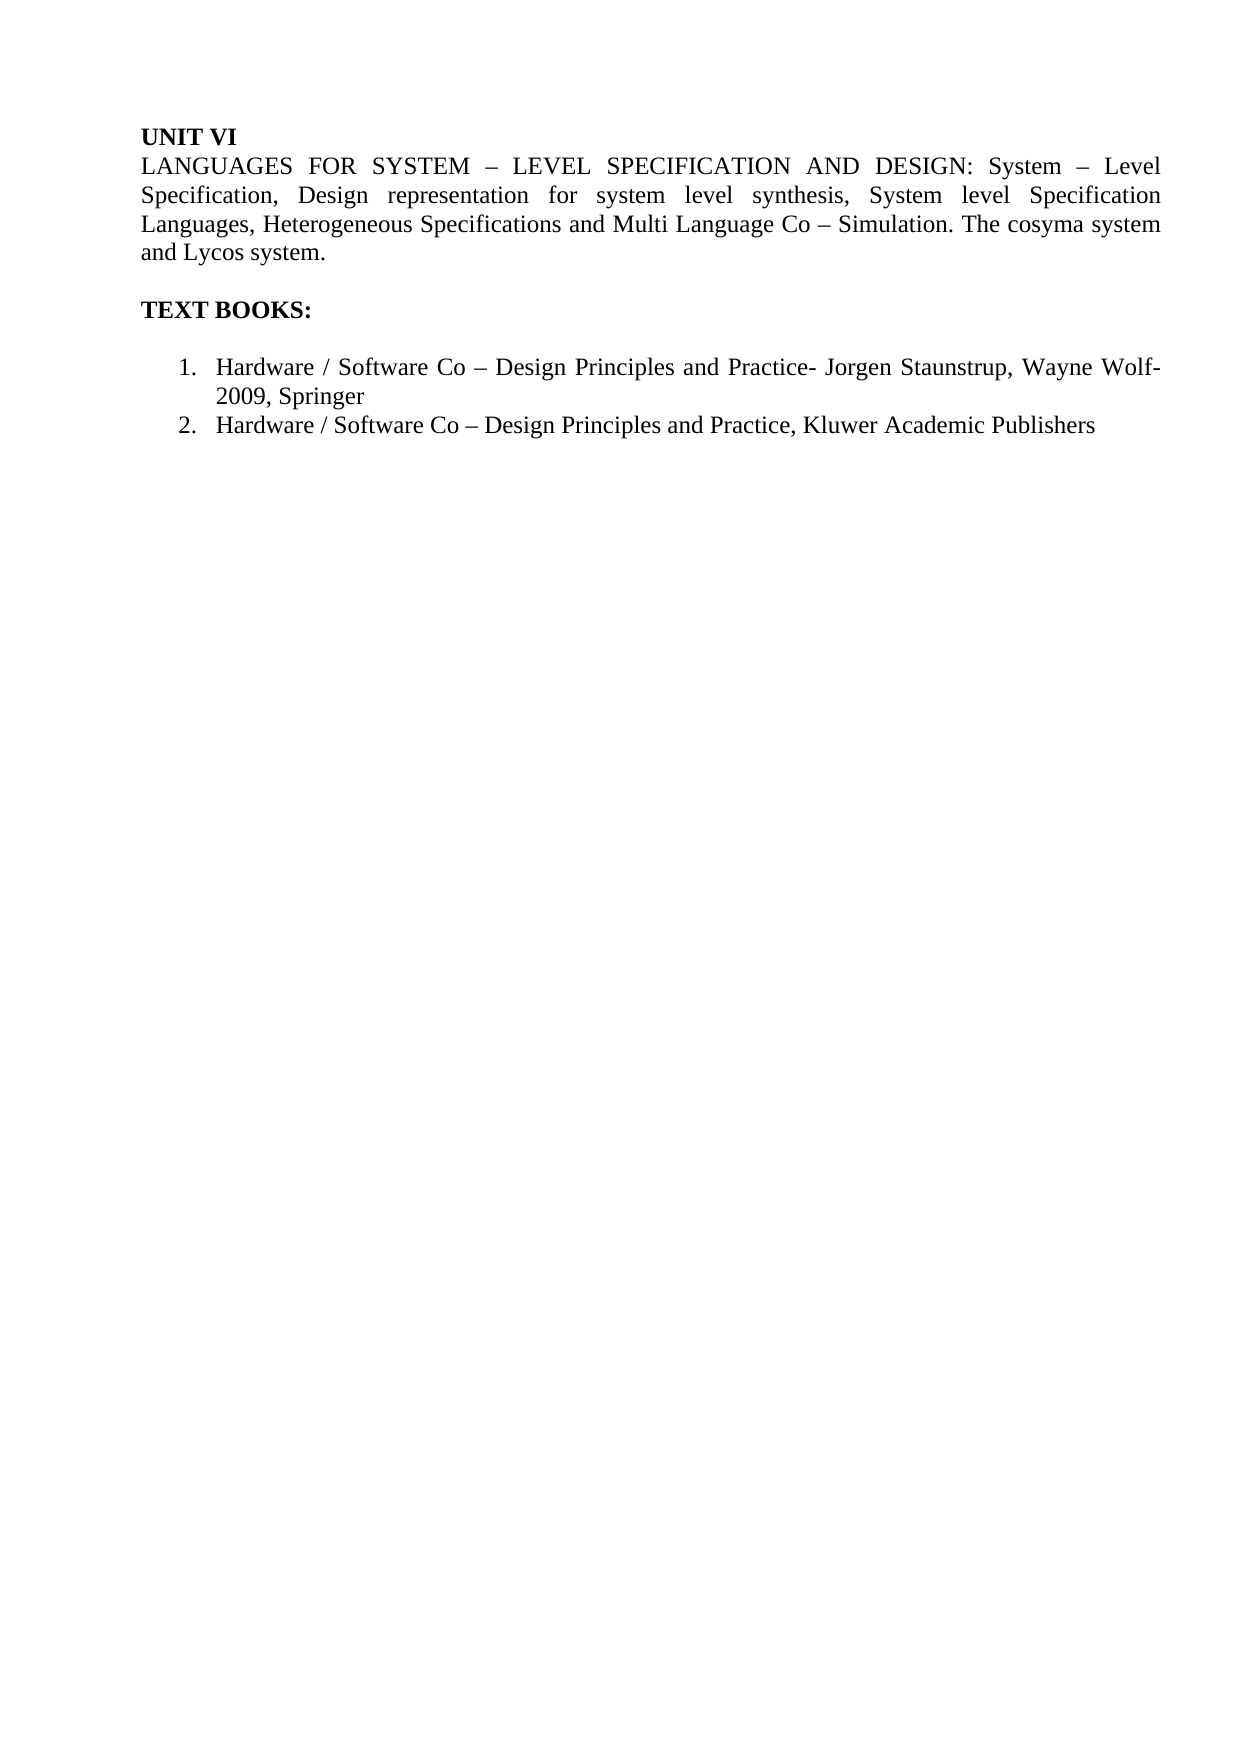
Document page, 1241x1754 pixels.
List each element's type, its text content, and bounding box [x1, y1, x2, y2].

text LANGUAGES FOR SYSTEM – LEVEL SPECIFICATION AND DESIGN: System – Level Specification, Design representation for system level synthesis, System level Specification Languages, Heterogeneous Specifications and Multi Language Co – Simulation. The cosyma system and Lycos system. [141, 151, 1162, 266]
list Hardware / Software Co – Design Principles and Practice, Kluwer Academic Publishers [178, 410, 1162, 439]
list Hardware / Software Co – Design Principles and Practice- Jorgen Staunstrup, Wayne Wolf-2009, Springer [178, 352, 1162, 410]
text TEXT BOOKS: [141, 295, 1162, 324]
text UNIT VI [141, 122, 1162, 151]
